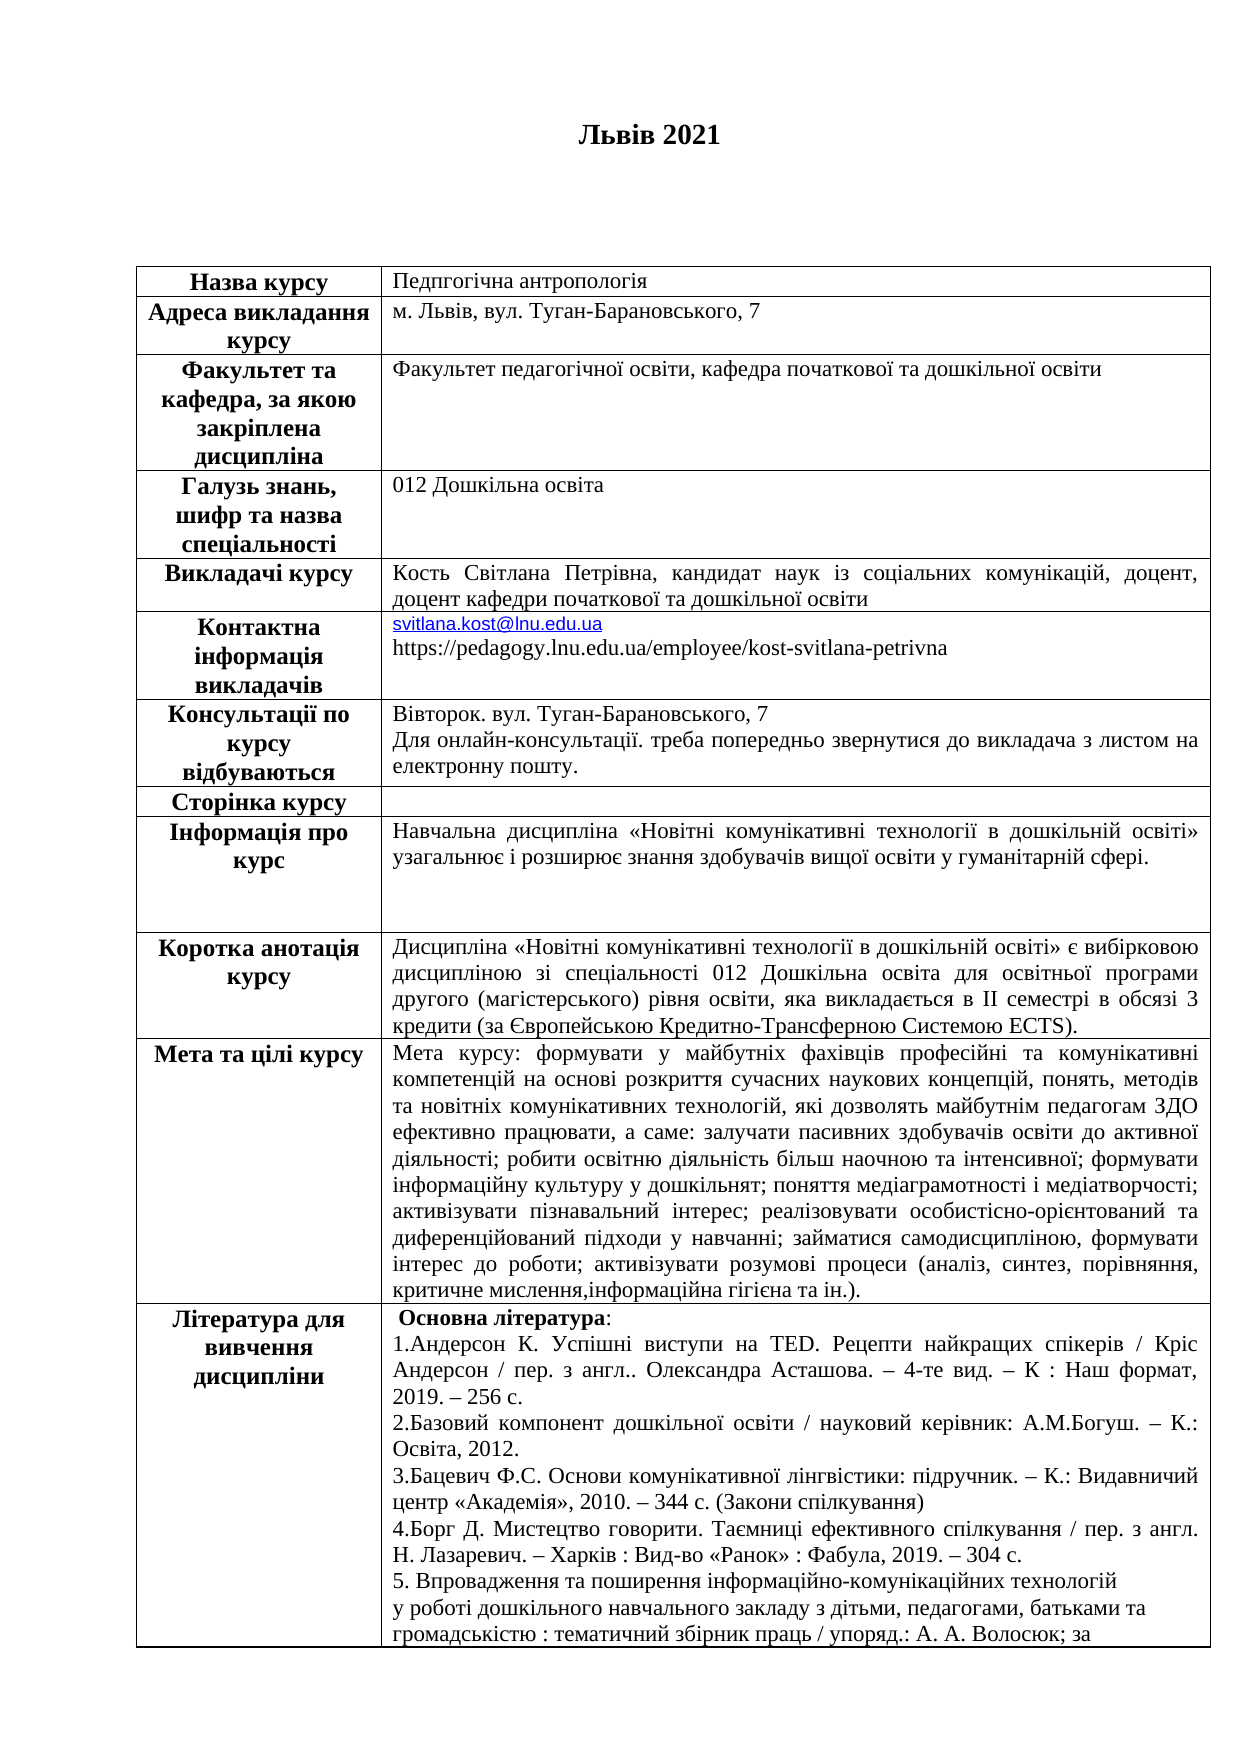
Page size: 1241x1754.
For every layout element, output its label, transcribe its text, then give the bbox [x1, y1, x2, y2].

table_cell Галузь знань, шифр та назва спеціальності [137, 471, 381, 557]
table_cell Консультації по курсу відбуваються [137, 700, 381, 786]
table_cell Вівторок. вул. Туган-Барановського, 7 Для онлайн-консультації. треба попередньо звернутися до викладача з листом на електронну пошту. [382, 700, 1210, 786]
text Львів 2021 [148, 117, 1152, 151]
table_cell Навчальна дисципліна «Новітні комунікативні технології в дошкільній освіті» узагальнює і розширює знання здобувачів вищої освіти у гуманітарній сфері. [382, 817, 1210, 932]
table_cell Кость Світлана Петрівна, кандидат наук із соціальних комунікацій, доцент, доцент кафедри початкової та дошкільної освіти [382, 559, 1210, 611]
table_cell Мета курсу: формувати у майбутніх фахівців професійні та комунікативні компетенцій на основі розкриття сучасних наукових концепцій, понять, методів та новітніх комунікативних технологій, які дозволять майбутнім педагогам ЗДО ефективно працювати, а саме: залучати пасивних здобувачів освіти до активної діяльності; робити освітню діяльність більш наочною та інтенсивної; формувати інформаційну культуру у дошкільнят; поняття медіаграмотності і медіатворчості; активізувати пізнавальний інтерес; реалізовувати особистісно-орієнтований та диференційований підходи у навчанні; займатися самодисципліною, формувати інтерес до роботи; активізувати розумові процеси (аналіз, синтез, порівняння, критичне мислення,інформаційна гігієна та ін.). [382, 1039, 1210, 1303]
table_cell Коротка анотація курсу [137, 933, 381, 1038]
table_cell [382, 787, 1210, 816]
table_cell м. Львів, вул. Туган-Барановського, 7 [382, 297, 1210, 354]
table_cell Викладачі курсу [137, 559, 381, 611]
table_header Педпгогічна антропологія [382, 267, 1210, 296]
table_header Назва курсу [137, 267, 381, 296]
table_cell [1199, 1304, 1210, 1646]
table_cell 012 Дошкільна освіта [382, 471, 1210, 557]
table_cell Інформація про курс [137, 817, 381, 932]
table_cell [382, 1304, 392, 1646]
table_cell Контактна інформація викладачів [137, 612, 381, 698]
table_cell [137, 1304, 381, 1646]
table_cell Факультет та кафедра, за якою закріплена дисципліна [137, 355, 381, 470]
table_cell Мета та цілі курсу [137, 1039, 381, 1303]
table_cell svitlana.kost@lnu.edu.ua https://pedagogy.lnu.edu.ua/employee/kost-svitlana-petrivna [382, 612, 1210, 698]
table_cell Дисципліна «Новітні комунікативні технології в дошкільній освіті» є вибірковою дисципліною зі спеціальності 012 Дошкільна освіта для освітньої програми другого (магістерського) рівня освіти, яка викладається в ІІ семестрі в обсязі 3 кредити (за Європейською Кредитно-Трансферною Системою ECTS). [382, 933, 1210, 1038]
table_cell Факультет педагогічної освіти, кафедра початкової та дошкільної освіти [382, 355, 1210, 470]
table_cell Адреса викладання курсу [137, 297, 381, 354]
table_cell Сторінка курсу [137, 787, 381, 816]
